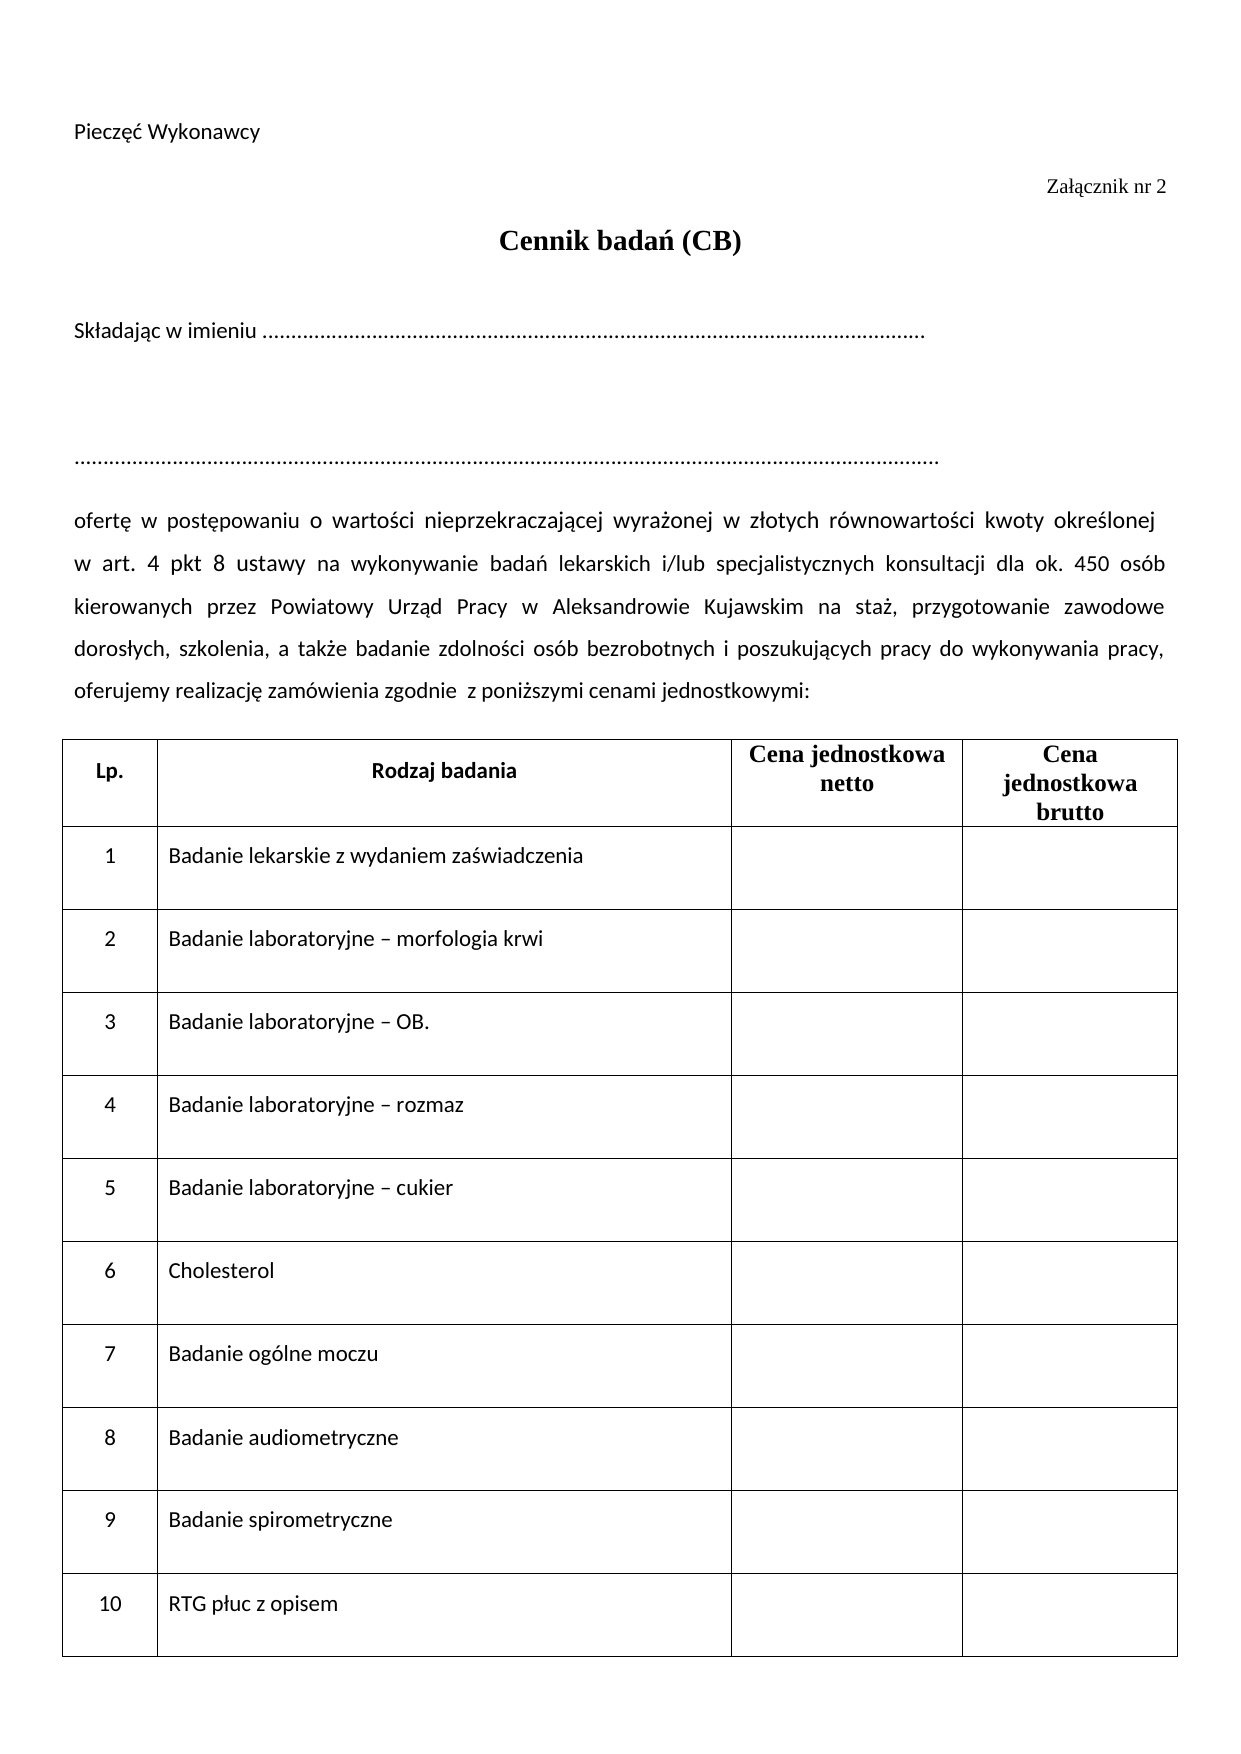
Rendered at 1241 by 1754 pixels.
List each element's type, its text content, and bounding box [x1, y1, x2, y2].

table_cell 3 [63, 993, 157, 1075]
table_cell 4 [63, 1076, 157, 1158]
table_cell [963, 1574, 1177, 1656]
table_cell Badanie laboratoryjne – morfologia krwi [158, 910, 731, 992]
table_cell [732, 1491, 962, 1573]
subtitle Cennik badań (CB) [74, 223, 1167, 257]
table_cell 9 [63, 1491, 157, 1573]
table_cell [963, 993, 1177, 1075]
table_header Cena jednostkowa netto [732, 740, 962, 826]
table_cell Badanie laboratoryjne – cukier [158, 1159, 731, 1241]
table_header Lp. [63, 740, 157, 826]
text ...................................................................................................................................................... [74, 442, 1167, 470]
table_cell [963, 1325, 1177, 1407]
table_cell [732, 1325, 962, 1407]
text Składając w imieniu ................................................................................................................... [74, 316, 1167, 344]
table_cell 6 [63, 1242, 157, 1324]
text Pieczęć Wykonawcy [74, 117, 1167, 145]
table_cell Badanie lekarskie z wydaniem zaświadczenia [158, 827, 731, 909]
table_cell Cholesterol [158, 1242, 731, 1324]
table_header Rodzaj badania [158, 740, 731, 826]
table_cell [732, 1076, 962, 1158]
table_cell [963, 1242, 1177, 1324]
table_cell [732, 910, 962, 992]
table_cell [732, 1408, 962, 1490]
table_cell [963, 910, 1177, 992]
table_cell [732, 1159, 962, 1241]
table_cell [963, 1491, 1177, 1573]
table_cell 5 [63, 1159, 157, 1241]
table_cell [732, 1242, 962, 1324]
table_header Cena jednostkowa brutto [963, 740, 1177, 826]
table_cell Badanie laboratoryjne – rozmaz [158, 1076, 731, 1158]
table_cell [963, 1159, 1177, 1241]
table_cell RTG płuc z opisem [158, 1574, 731, 1656]
subtitle Załącznik nr 2 [74, 174, 1167, 198]
table_cell [732, 993, 962, 1075]
table_cell [963, 1076, 1177, 1158]
table_cell Badanie laboratoryjne – OB. [158, 993, 731, 1075]
table_cell [963, 827, 1177, 909]
table_cell 10 [63, 1574, 157, 1656]
table_cell Badanie spirometryczne [158, 1491, 731, 1573]
text ofertę w postępowaniu o wartości nieprzekraczającej wyrażonej w złotych równowartości kwoty określonej w art. 4 pkt 8 ustawy na wykonywanie badań lekarskich i/lub specjalistycznych konsultacji dla ok. 450 osób kierowanych przez Powiatowy Urząd Pracy w Aleksandrowie Kujawskim na staż, przygotowanie zawodowe dorosłych, szkolenia, a także badanie zdolności osób bezrobotnych i poszukujących pracy do wykonywania pracy, oferujemy realizację zamówienia zgodnie z poniższymi cenami jednostkowymi: [74, 505, 1167, 704]
table_cell [732, 1574, 962, 1656]
table_cell 2 [63, 910, 157, 992]
table_cell Badanie audiometryczne [158, 1408, 731, 1490]
table_cell [732, 827, 962, 909]
table_cell Badanie ogólne moczu [158, 1325, 731, 1407]
table_cell 8 [63, 1408, 157, 1490]
table_cell 7 [63, 1325, 157, 1407]
table_cell [963, 1408, 1177, 1490]
table_cell 1 [63, 827, 157, 909]
